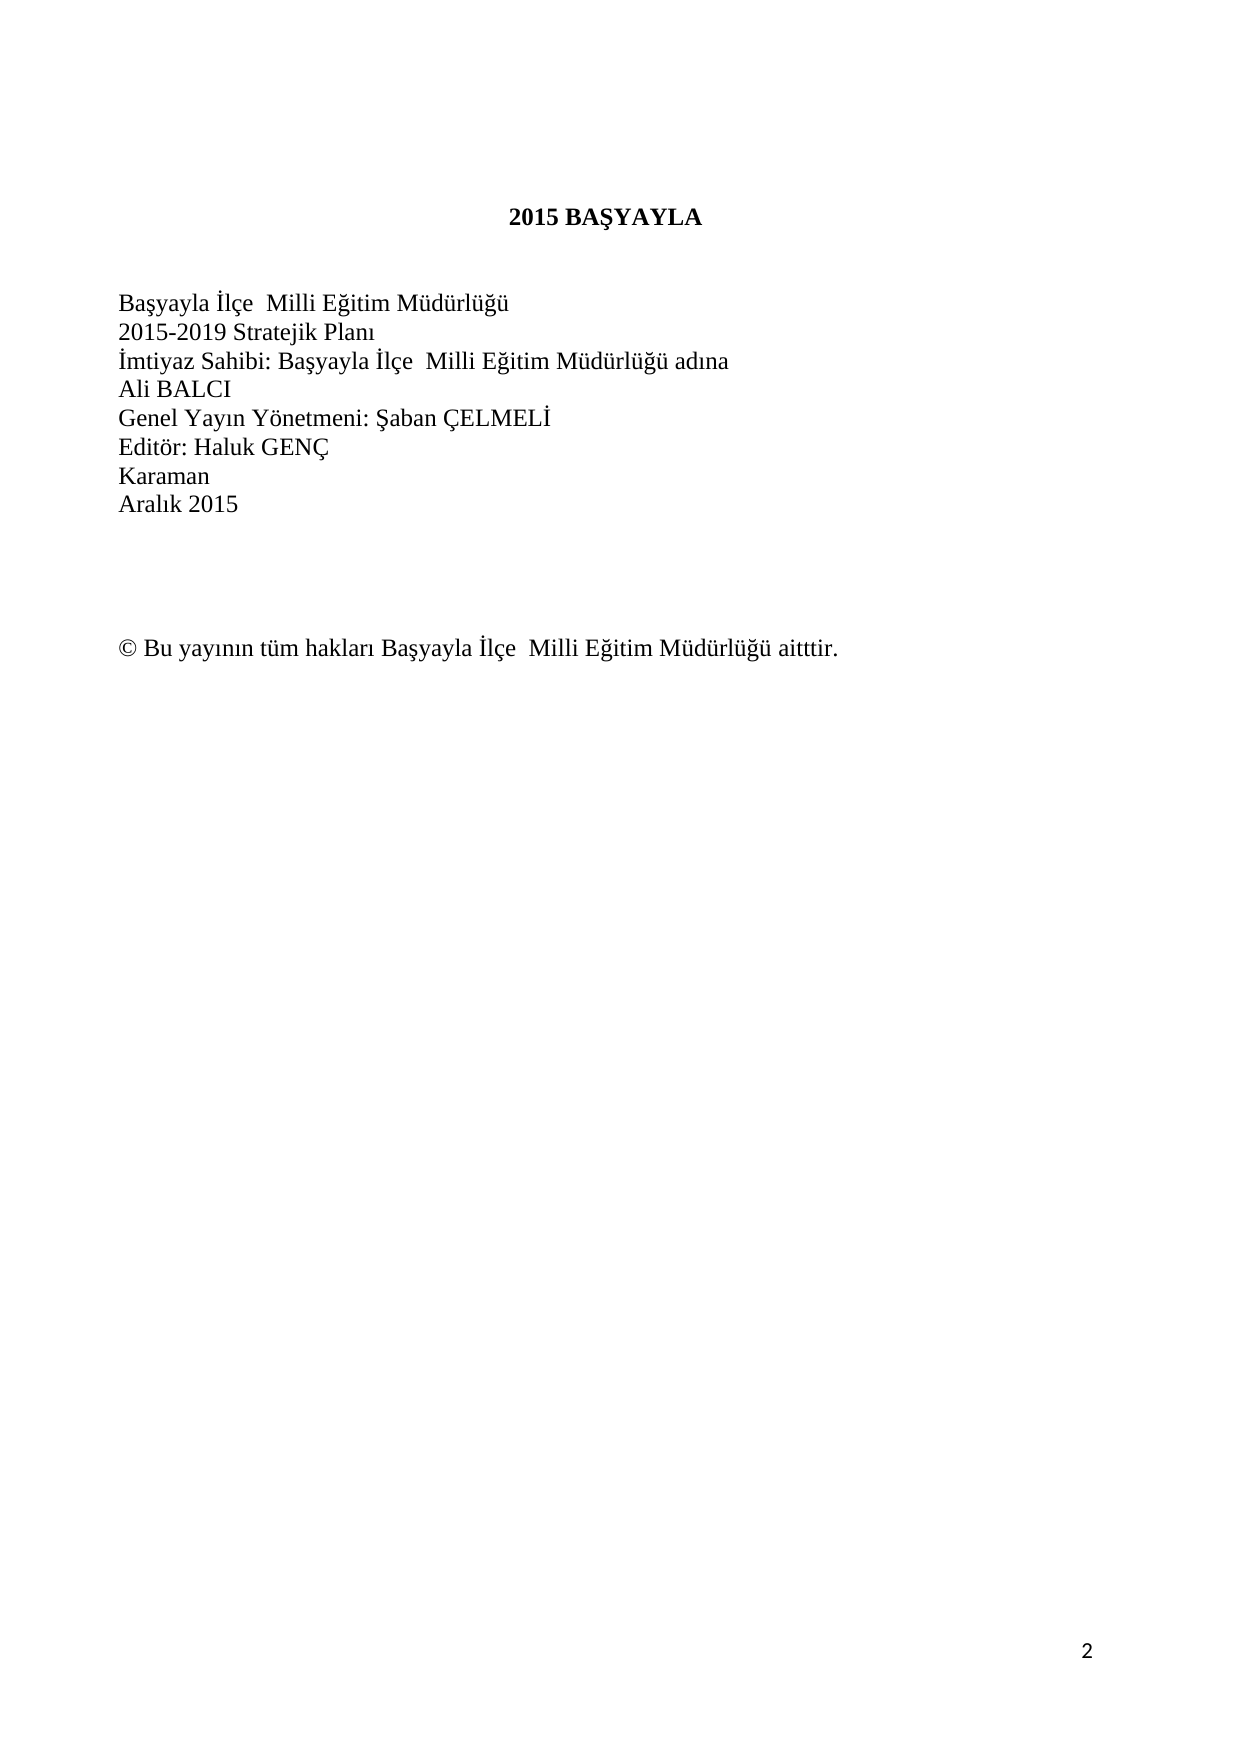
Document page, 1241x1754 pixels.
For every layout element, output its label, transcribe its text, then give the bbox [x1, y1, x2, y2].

text Başyayla İlçe Milli Eğitim Müdürlüğü [118, 288, 1092, 317]
text Ali BALCI [118, 374, 1092, 403]
text Aralık 2015 [118, 489, 1092, 518]
text © Bu yayının tüm hakları Başyayla İlçe Milli Eğitim Müdürlüğü aitttir. [118, 633, 1092, 662]
text İmtiyaz Sahibi: Başyayla İlçe Milli Eğitim Müdürlüğü adına [118, 346, 1092, 374]
text Editör: Haluk GENÇ [118, 432, 1092, 461]
text Genel Yayın Yönetmeni: Şaban ÇELMELİ [118, 403, 1092, 432]
text Karaman [118, 461, 1092, 489]
text 2015 BAŞYAYLA [118, 202, 1092, 231]
text 2015-2019 Stratejik Planı [118, 317, 1092, 346]
